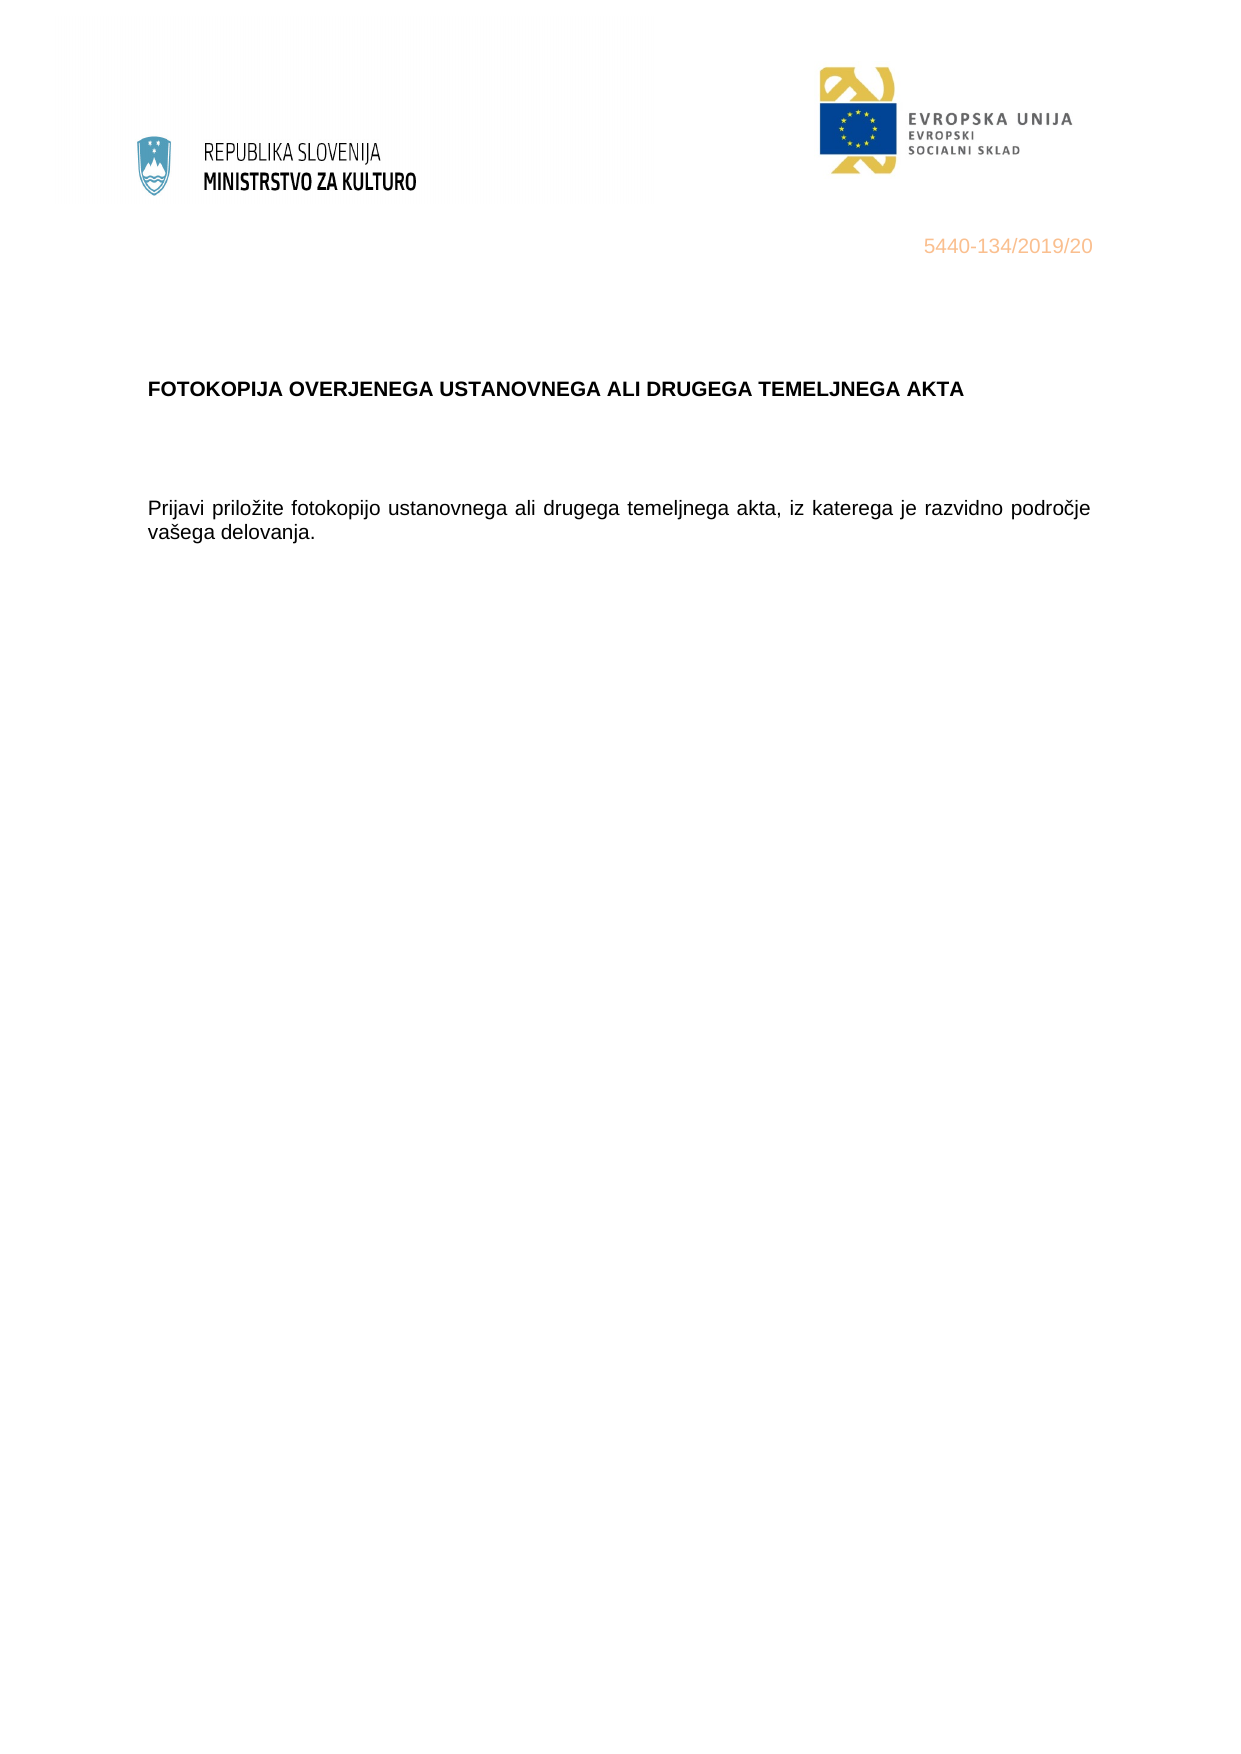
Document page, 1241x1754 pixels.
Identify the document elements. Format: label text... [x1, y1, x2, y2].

picture [53, 16, 654, 204]
text Prijavi priložite fotokopijo ustanovnega ali drugega temeljnega akta, iz katerega je razvidno področje vašega delovanja. [148, 496, 1093, 544]
text 5440-134/2019/20 [148, 234, 1093, 258]
text FOTOKOPIJA OVERJENEGA USTANOVNEGA ALI DRUGEGA TEMELJNEGA AKTA [148, 376, 1093, 400]
picture [813, 61, 1077, 179]
